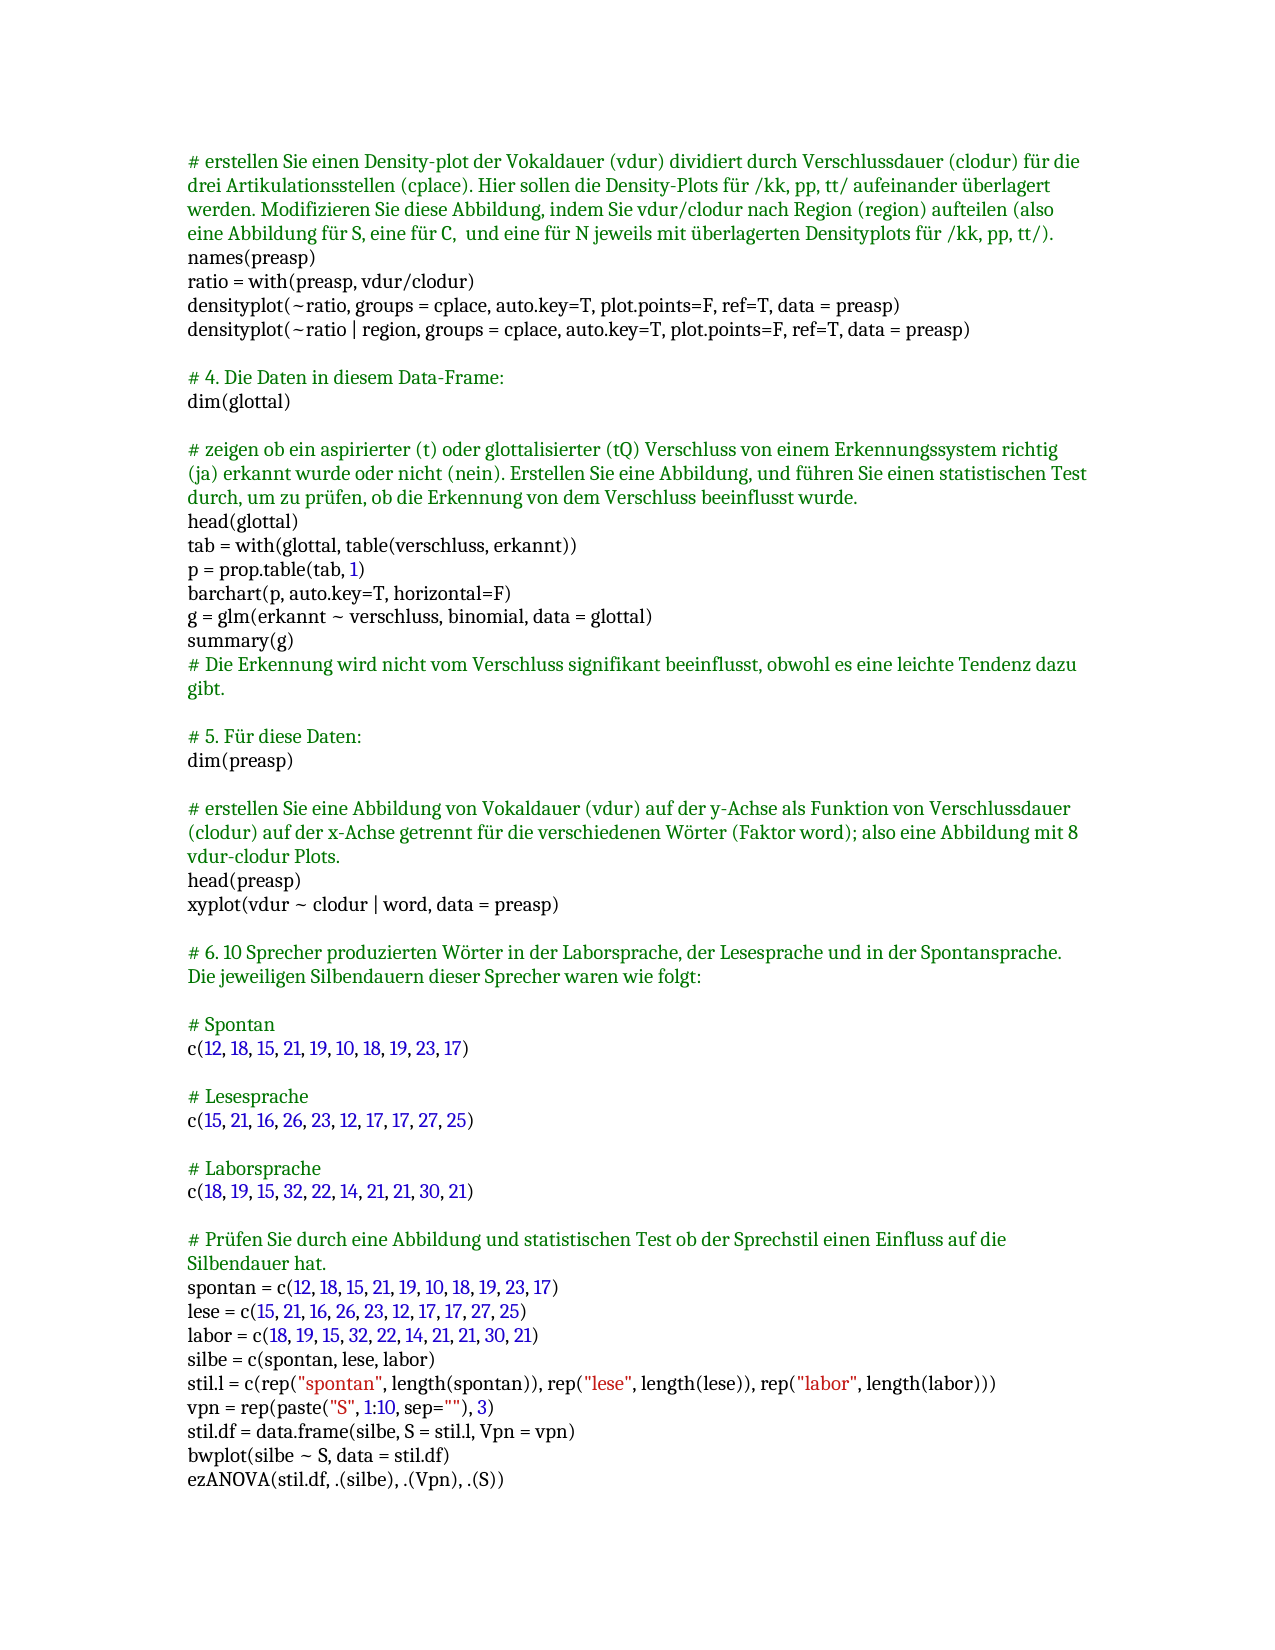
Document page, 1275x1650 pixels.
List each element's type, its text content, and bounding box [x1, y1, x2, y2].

text dim(preasp) [187, 749, 1087, 773]
text bwplot(silbe ~ S, data = stil.df) [187, 1444, 1087, 1468]
text ratio = with(preasp, vdur/clodur) [187, 270, 1087, 294]
text # zeigen ob ein aspirierter (t) oder glottalisierter (tQ) Verschluss von einem Erkennungssystem richtig (ja) erkannt wurde oder nicht (nein). Erstellen Sie eine Abbildung, und führen Sie einen statistischen Test durch, um zu prüfen, ob die Erkennung von dem Verschluss beeinflusst wurde. [187, 437, 1087, 509]
text summary(g) [187, 629, 1087, 653]
text labor = c(18, 19, 15, 32, 22, 14, 21, 21, 30, 21) [187, 1324, 1087, 1348]
text lese = c(15, 21, 16, 26, 23, 12, 17, 17, 27, 25) [187, 1300, 1087, 1324]
text silbe = c(spontan, lese, labor) [187, 1348, 1087, 1372]
text # Prüfen Sie durch eine Abbildung und statistischen Test ob der Sprechstil einen Einfluss auf die Silbendauer hat. [187, 1228, 1087, 1276]
text densityplot(~ratio, groups = cplace, auto.key=T, plot.points=F, ref=T, data = preasp) [187, 294, 1087, 318]
text dim(glottal) [187, 389, 1087, 413]
text g = glm(erkannt ~ verschluss, binomial, data = glottal) [187, 605, 1087, 629]
text # 5. Für diese Daten: [187, 725, 1087, 749]
text # 4. Die Daten in diesem Data-Frame: [187, 366, 1087, 389]
text # Spontan [187, 1012, 1087, 1036]
text head(glottal) [187, 509, 1087, 533]
text barchart(p, auto.key=T, horizontal=F) [187, 581, 1087, 605]
text # Lesesprache [187, 1084, 1087, 1108]
text head(preasp) [187, 869, 1087, 893]
text vpn = rep(paste("S", 1:10, sep=""), 3) [187, 1396, 1087, 1420]
text # 6. 10 Sprecher produzierten Wörter in der Laborsprache, der Lesesprache und in der Spontansprache. Die jeweiligen Silbendauern dieser Sprecher waren wie folgt: [187, 941, 1087, 988]
text names(preasp) [187, 246, 1087, 270]
text stil.df = data.frame(silbe, S = stil.l, Vpn = vpn) [187, 1420, 1087, 1444]
text # erstellen Sie eine Abbildung von Vokaldauer (vdur) auf der y-Achse als Funktion von Verschlussdauer (clodur) auf der x-Achse getrennt für die verschiedenen Wörter (Faktor word); also eine Abbildung mit 8 vdur-clodur Plots. [187, 797, 1087, 869]
text stil.l = c(rep("spontan", length(spontan)), rep("lese", length(lese)), rep("labor", length(labor))) [187, 1372, 1087, 1396]
text # Die Erkennung wird nicht vom Verschluss signifikant beeinflusst, obwohl es eine leichte Tendenz dazu gibt. [187, 653, 1087, 701]
text spontan = c(12, 18, 15, 21, 19, 10, 18, 19, 23, 17) [187, 1276, 1087, 1300]
text c(15, 21, 16, 26, 23, 12, 17, 17, 27, 25) [187, 1108, 1087, 1132]
text c(18, 19, 15, 32, 22, 14, 21, 21, 30, 21) [187, 1180, 1087, 1204]
text c(12, 18, 15, 21, 19, 10, 18, 19, 23, 17) [187, 1036, 1087, 1060]
text p = prop.table(tab, 1) [187, 557, 1087, 581]
text xyplot(vdur ~ clodur | word, data = preasp) [187, 893, 1087, 917]
text # Laborsprache [187, 1156, 1087, 1180]
text ezANOVA(stil.df, .(silbe), .(Vpn), .(S)) [187, 1468, 1087, 1492]
text tab = with(glottal, table(verschluss, erkannt)) [187, 533, 1087, 557]
text densityplot(~ratio | region, groups = cplace, auto.key=T, plot.points=F, ref=T, data = preasp) [187, 318, 1087, 342]
text # erstellen Sie einen Density-plot der Vokaldauer (vdur) dividiert durch Verschlussdauer (clodur) für die drei Artikulationsstellen (cplace). Hier sollen die Density-Plots für /kk, pp, tt/ aufeinander überlagert werden. Modifizieren Sie diese Abbildung, indem Sie vdur/clodur nach Region (region) aufteilen (also eine Abbildung für S, eine für C, und eine für N jeweils mit überlagerten Densityplots für /kk, pp, tt/). [187, 150, 1087, 246]
